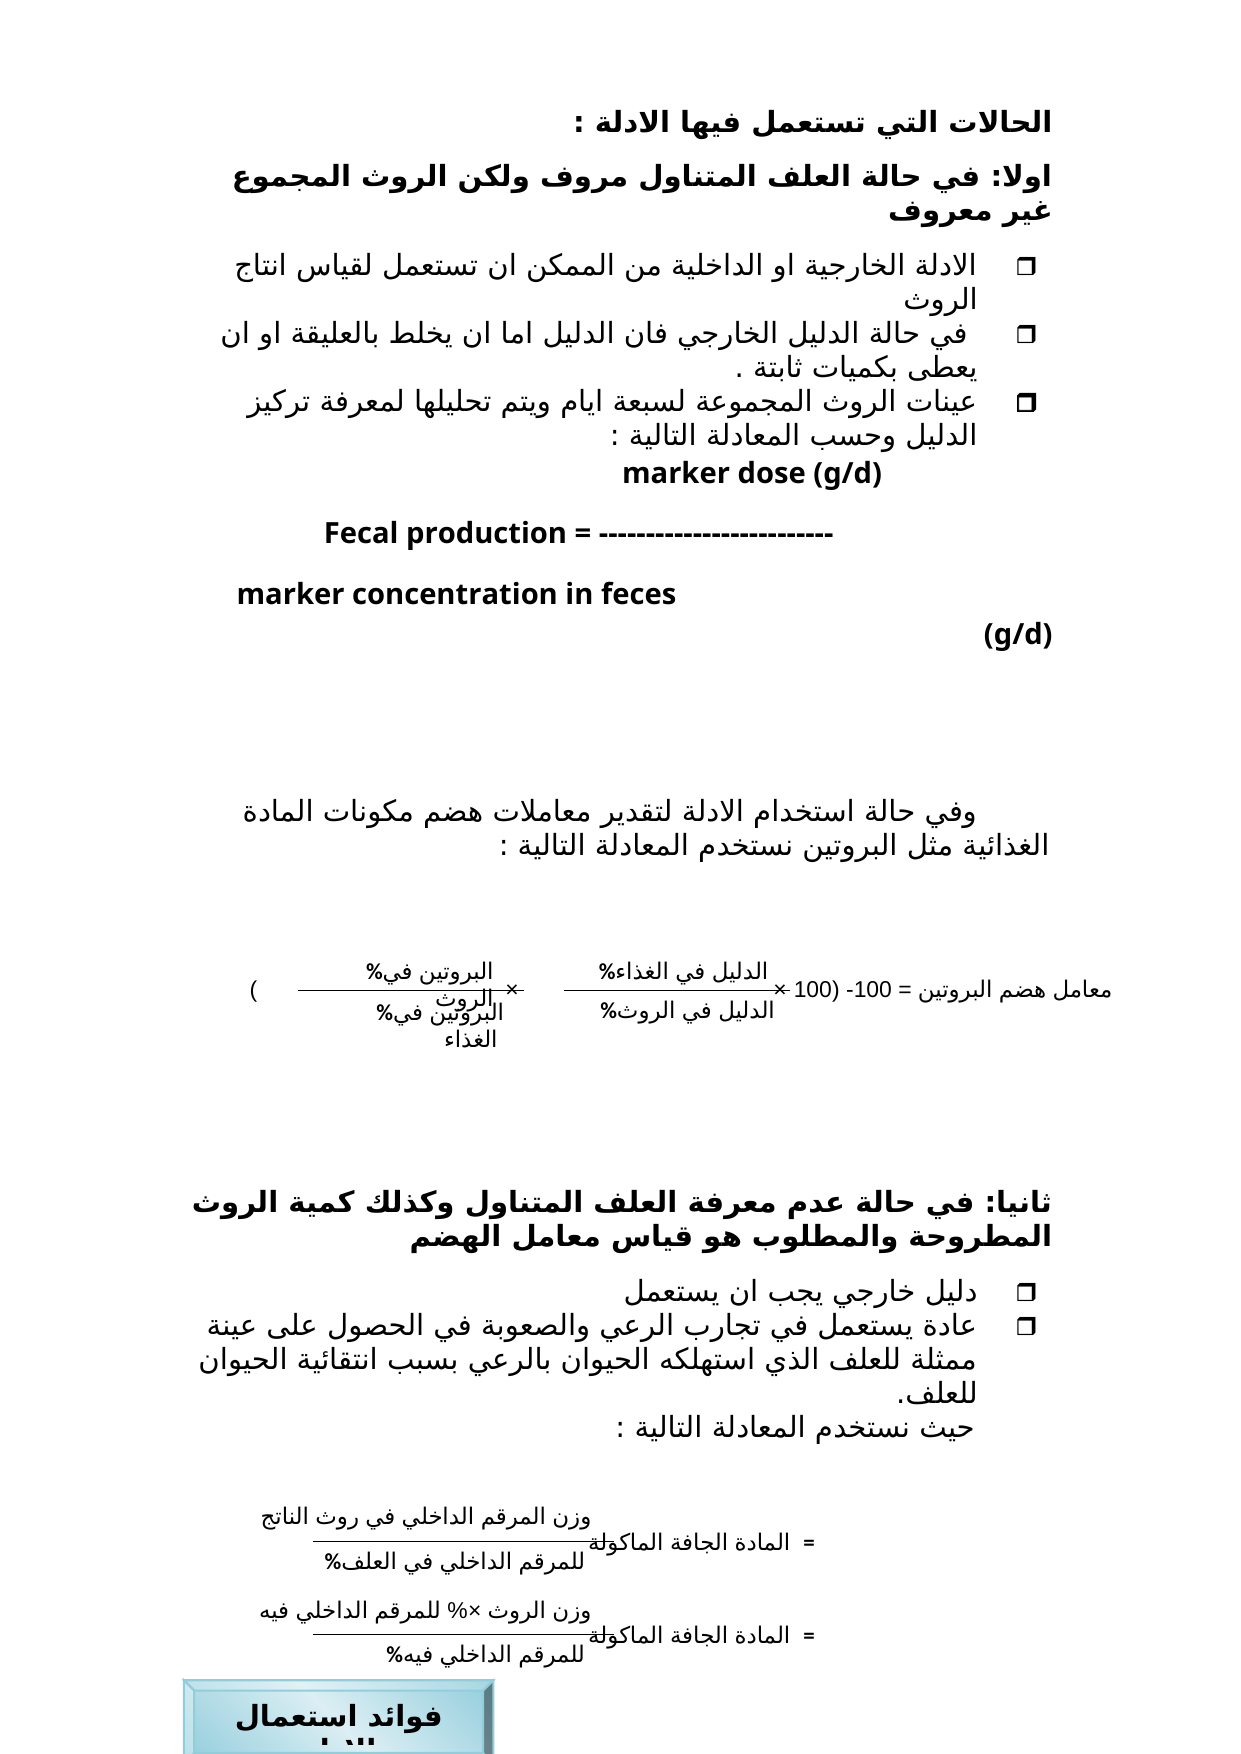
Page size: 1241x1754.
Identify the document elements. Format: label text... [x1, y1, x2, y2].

list دليل خارجي يجب ان يستعمل [187, 1274, 1015, 1308]
text ثانيا: في حالة عدم معرفة العلف المتناول وكذلك كمية الروث المطروحة والمطلوب هو قياس معامل الهضم [187, 1186, 1053, 1254]
text حيث نستخدم المعادلة التالية : [187, 1410, 975, 1444]
list في حالة الدليل الخارجي فان الدليل اما ان يخلط بالعليقة او ان يعطى بكميات ثابتة . [187, 316, 1015, 384]
text marker dose (g/d) [187, 452, 903, 492]
list الادلة الخارجية او الداخلية من الممكن ان تستعمل لقياس انتاج الروث [187, 248, 1015, 316]
list عينات الروث المجموعة لسبعة ايام ويتم تحليلها لمعرفة تركيز الدليل وحسب المعادلة التالية : [187, 384, 1015, 452]
list عادة يستعمل في تجارب الرعي والصعوبة في الحصول على عينة ممثلة للعلف الذي استهلكه الحيوان بالرعي بسبب انتقائية الحيوان للعلف. [187, 1308, 1015, 1410]
text Fecal production = ------------------------- [187, 513, 1053, 552]
text وفي حالة استخدام الادلة لتقدير معاملات هضم مكونات المادة الغذائية مثل البروتين نستخدم المعادلة التالية : [187, 794, 1050, 862]
text الحالات التي تستعمل فيها الادلة : [187, 105, 1053, 139]
text marker concentration in feces (g/d) [187, 573, 1053, 653]
text اولا: في حالة العلف المتناول مروف ولكن الروث المجموع غير معروف [187, 160, 1053, 228]
